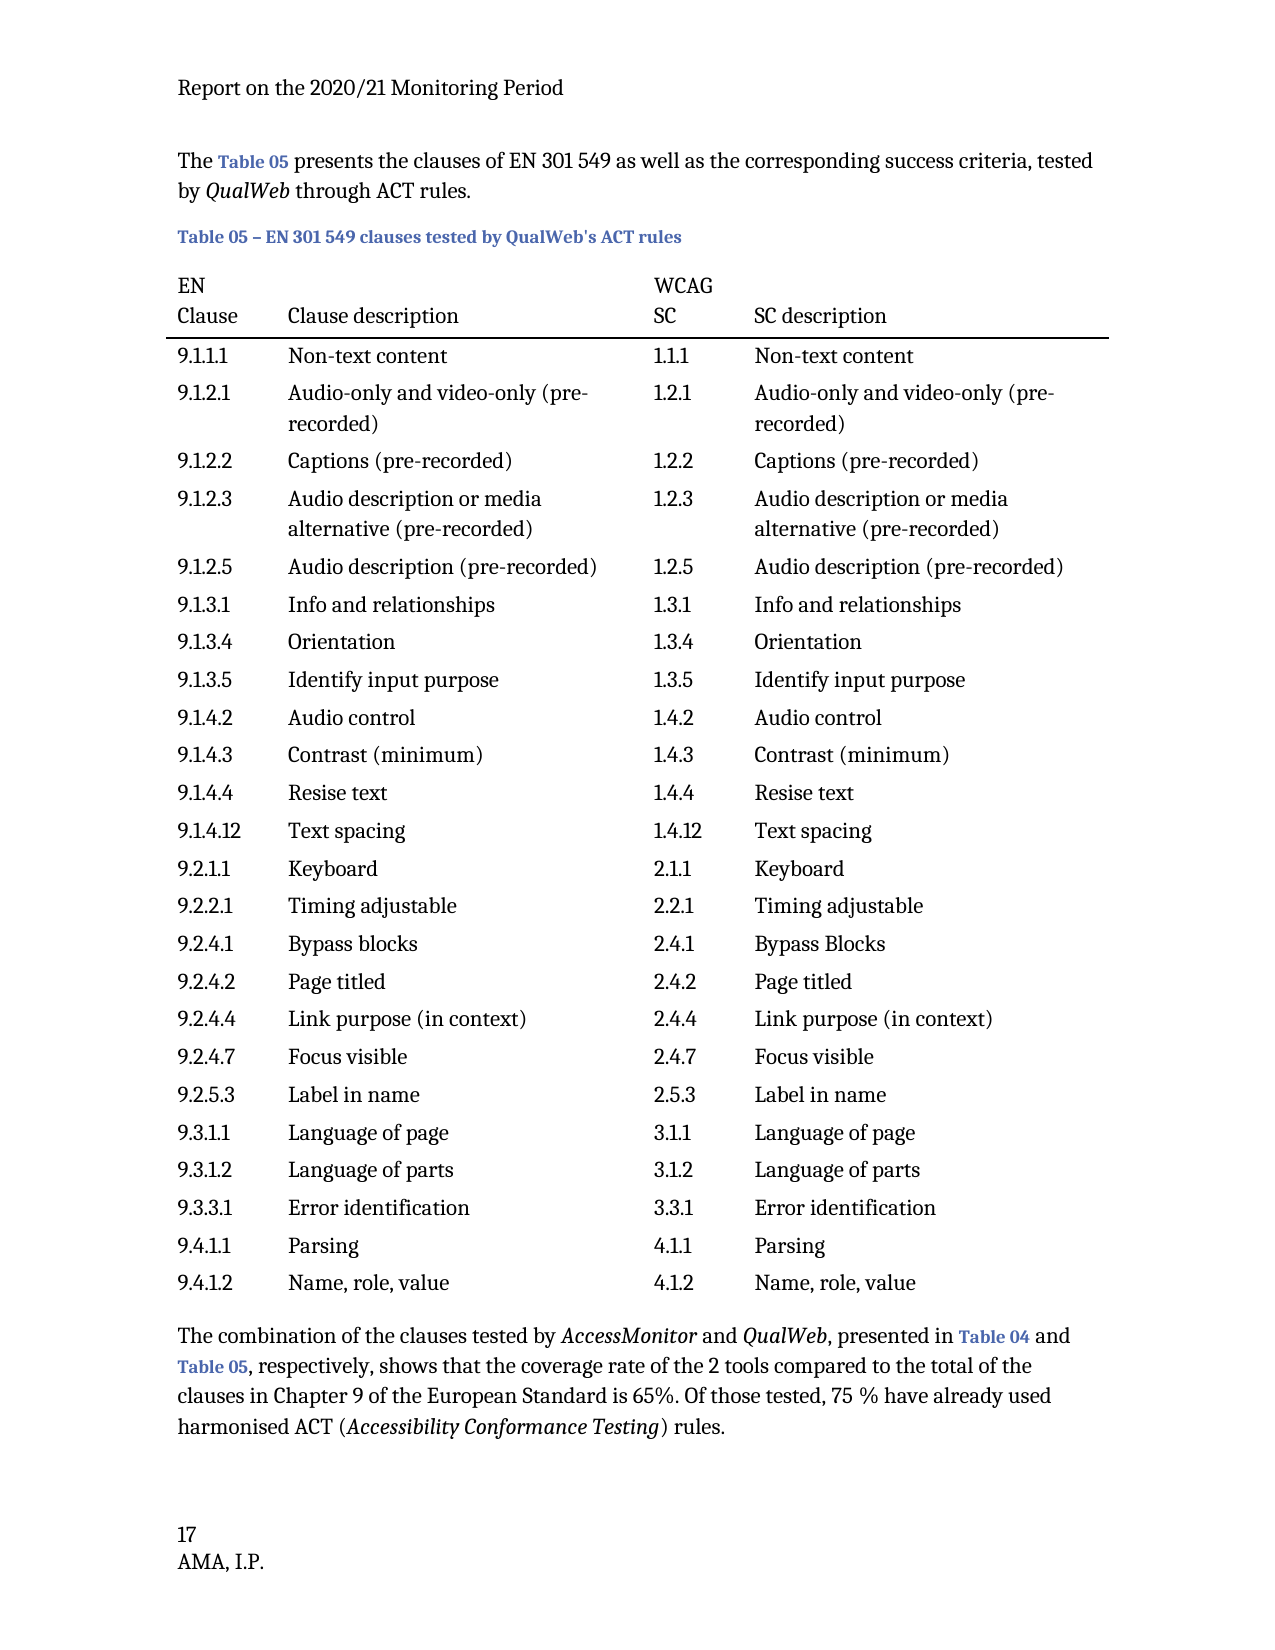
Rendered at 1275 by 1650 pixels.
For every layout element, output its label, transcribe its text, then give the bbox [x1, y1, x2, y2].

table_header Clause description [277, 269, 643, 337]
table_cell 9.1.2.3 [166, 482, 277, 550]
table_cell Info and relationships [277, 588, 643, 625]
table_cell 1.3.5 [643, 663, 743, 701]
table_cell 1.2.1 [643, 376, 743, 444]
table_cell Bypass Blocks [743, 927, 1109, 965]
table_cell 9.2.4.1 [166, 927, 277, 965]
table_cell Resise text [277, 776, 643, 814]
table_cell 1.3.4 [643, 625, 743, 663]
table_cell Info and relationships [743, 588, 1109, 625]
table_cell 9.1.2.5 [166, 550, 277, 588]
table_cell 9.1.4.3 [166, 739, 277, 776]
table_cell Contrast (minimum) [743, 739, 1109, 776]
table_cell Identify input purpose [743, 663, 1109, 701]
table_cell 9.2.4.2 [166, 965, 277, 1002]
table_cell 9.1.3.5 [166, 663, 277, 701]
table_cell 1.1.1 [643, 339, 743, 376]
table_cell 9.1.2.1 [166, 376, 277, 444]
table_cell 2.5.3 [643, 1078, 743, 1116]
table_cell 1.4.3 [643, 739, 743, 776]
table_cell 1.2.3 [643, 482, 743, 550]
table_cell 2.4.7 [643, 1040, 743, 1078]
table_cell 9.2.2.1 [166, 889, 277, 927]
table_header WCAG SC [643, 269, 743, 337]
table_cell Language of page [743, 1116, 1109, 1153]
table_cell Name, role, value [277, 1266, 643, 1304]
table_cell 4.1.1 [643, 1229, 743, 1266]
table_cell Text spacing [743, 814, 1109, 852]
table_cell Contrast (minimum) [277, 739, 643, 776]
table_cell Audio description (pre-recorded) [277, 550, 643, 588]
table_cell 9.1.3.1 [166, 588, 277, 625]
table_cell 9.3.3.1 [166, 1191, 277, 1229]
table_cell Keyboard [743, 852, 1109, 889]
table_cell 1.2.5 [643, 550, 743, 588]
table_cell 1.2.2 [643, 444, 743, 482]
table_cell Text spacing [277, 814, 643, 852]
table_cell Audio control [277, 701, 643, 738]
table_cell 9.4.1.2 [166, 1266, 277, 1304]
text The Table 05 presents the clauses of EN 301 549 as well as the corresponding success criteria, tested by QualWeb through ACT rules. [177, 148, 1098, 204]
table_cell Page titled [743, 965, 1109, 1002]
table_cell Error identification [743, 1191, 1109, 1229]
table_cell 9.2.4.4 [166, 1003, 277, 1040]
table_cell 4.1.2 [643, 1266, 743, 1304]
table_cell 9.2.5.3 [166, 1078, 277, 1116]
table_cell Orientation [277, 625, 643, 663]
table_cell 9.1.4.2 [166, 701, 277, 738]
table_cell Timing adjustable [743, 889, 1109, 927]
table_cell 9.1.2.2 [166, 444, 277, 482]
table_cell Link purpose (in context) [743, 1003, 1109, 1040]
table_cell Language of page [277, 1116, 643, 1153]
table_cell Captions (pre-recorded) [277, 444, 643, 482]
table_cell 2.4.4 [643, 1003, 743, 1040]
table_cell 9.2.1.1 [166, 852, 277, 889]
table_cell Focus visible [743, 1040, 1109, 1078]
table_cell Non-text content [277, 339, 643, 376]
table_cell Page titled [277, 965, 643, 1002]
table_cell 9.1.3.4 [166, 625, 277, 663]
text Table 05 – EN 301 549 clauses tested by QualWeb's ACT rules [177, 227, 1098, 248]
table_cell 1.4.2 [643, 701, 743, 738]
table_cell Audio-only and video-only (pre-recorded) [277, 376, 643, 444]
table_cell Non-text content [743, 339, 1109, 376]
table_cell Label in name [277, 1078, 643, 1116]
table_cell Captions (pre-recorded) [743, 444, 1109, 482]
table_cell 2.1.1 [643, 852, 743, 889]
table_cell 9.4.1.1 [166, 1229, 277, 1266]
table_cell 9.1.4.4 [166, 776, 277, 814]
table_cell 9.3.1.2 [166, 1153, 277, 1191]
table_cell Orientation [743, 625, 1109, 663]
table_cell Language of parts [743, 1153, 1109, 1191]
table_cell 9.1.4.12 [166, 814, 277, 852]
table_cell Language of parts [277, 1153, 643, 1191]
table_cell 2.4.2 [643, 965, 743, 1002]
table_cell Resise text [743, 776, 1109, 814]
table_cell 3.1.1 [643, 1116, 743, 1153]
table_cell Bypass blocks [277, 927, 643, 965]
table_cell 9.3.1.1 [166, 1116, 277, 1153]
table_header SC description [743, 269, 1109, 337]
table_cell 1.4.4 [643, 776, 743, 814]
table_cell Audio-only and video-only (pre-recorded) [743, 376, 1109, 444]
table_cell 2.2.1 [643, 889, 743, 927]
table_cell Audio control [743, 701, 1109, 738]
table_cell Error identification [277, 1191, 643, 1229]
table_cell 9.2.4.7 [166, 1040, 277, 1078]
table_cell Link purpose (in context) [277, 1003, 643, 1040]
table_cell Keyboard [277, 852, 643, 889]
table_cell Identify input purpose [277, 663, 643, 701]
table_cell Audio description (pre-recorded) [743, 550, 1109, 588]
table_cell 3.1.2 [643, 1153, 743, 1191]
table_cell Parsing [743, 1229, 1109, 1266]
table_cell 1.3.1 [643, 588, 743, 625]
table_header EN Clause [166, 269, 277, 337]
table_cell Parsing [277, 1229, 643, 1266]
table_cell Timing adjustable [277, 889, 643, 927]
table_cell 9.1.1.1 [166, 339, 277, 376]
table_cell Name, role, value [743, 1266, 1109, 1304]
table_cell 2.4.1 [643, 927, 743, 965]
table_cell Audio description or media alternative (pre-recorded) [277, 482, 643, 550]
table_cell 3.3.1 [643, 1191, 743, 1229]
table_cell 1.4.12 [643, 814, 743, 852]
table_cell Focus visible [277, 1040, 643, 1078]
text The combination of the clauses tested by AccessMonitor and QualWeb, presented in Table 04 and Table 05, respectively, shows that the coverage rate of the 2 tools compared to the total of the clauses in Chapter 9 of the European Standard is 65%. Of those tested, 75 % have already used harmonised ACT (Accessibility Conformance Testing) rules. [177, 1323, 1098, 1440]
table_cell Audio description or media alternative (pre-recorded) [743, 482, 1109, 550]
table_cell Label in name [743, 1078, 1109, 1116]
